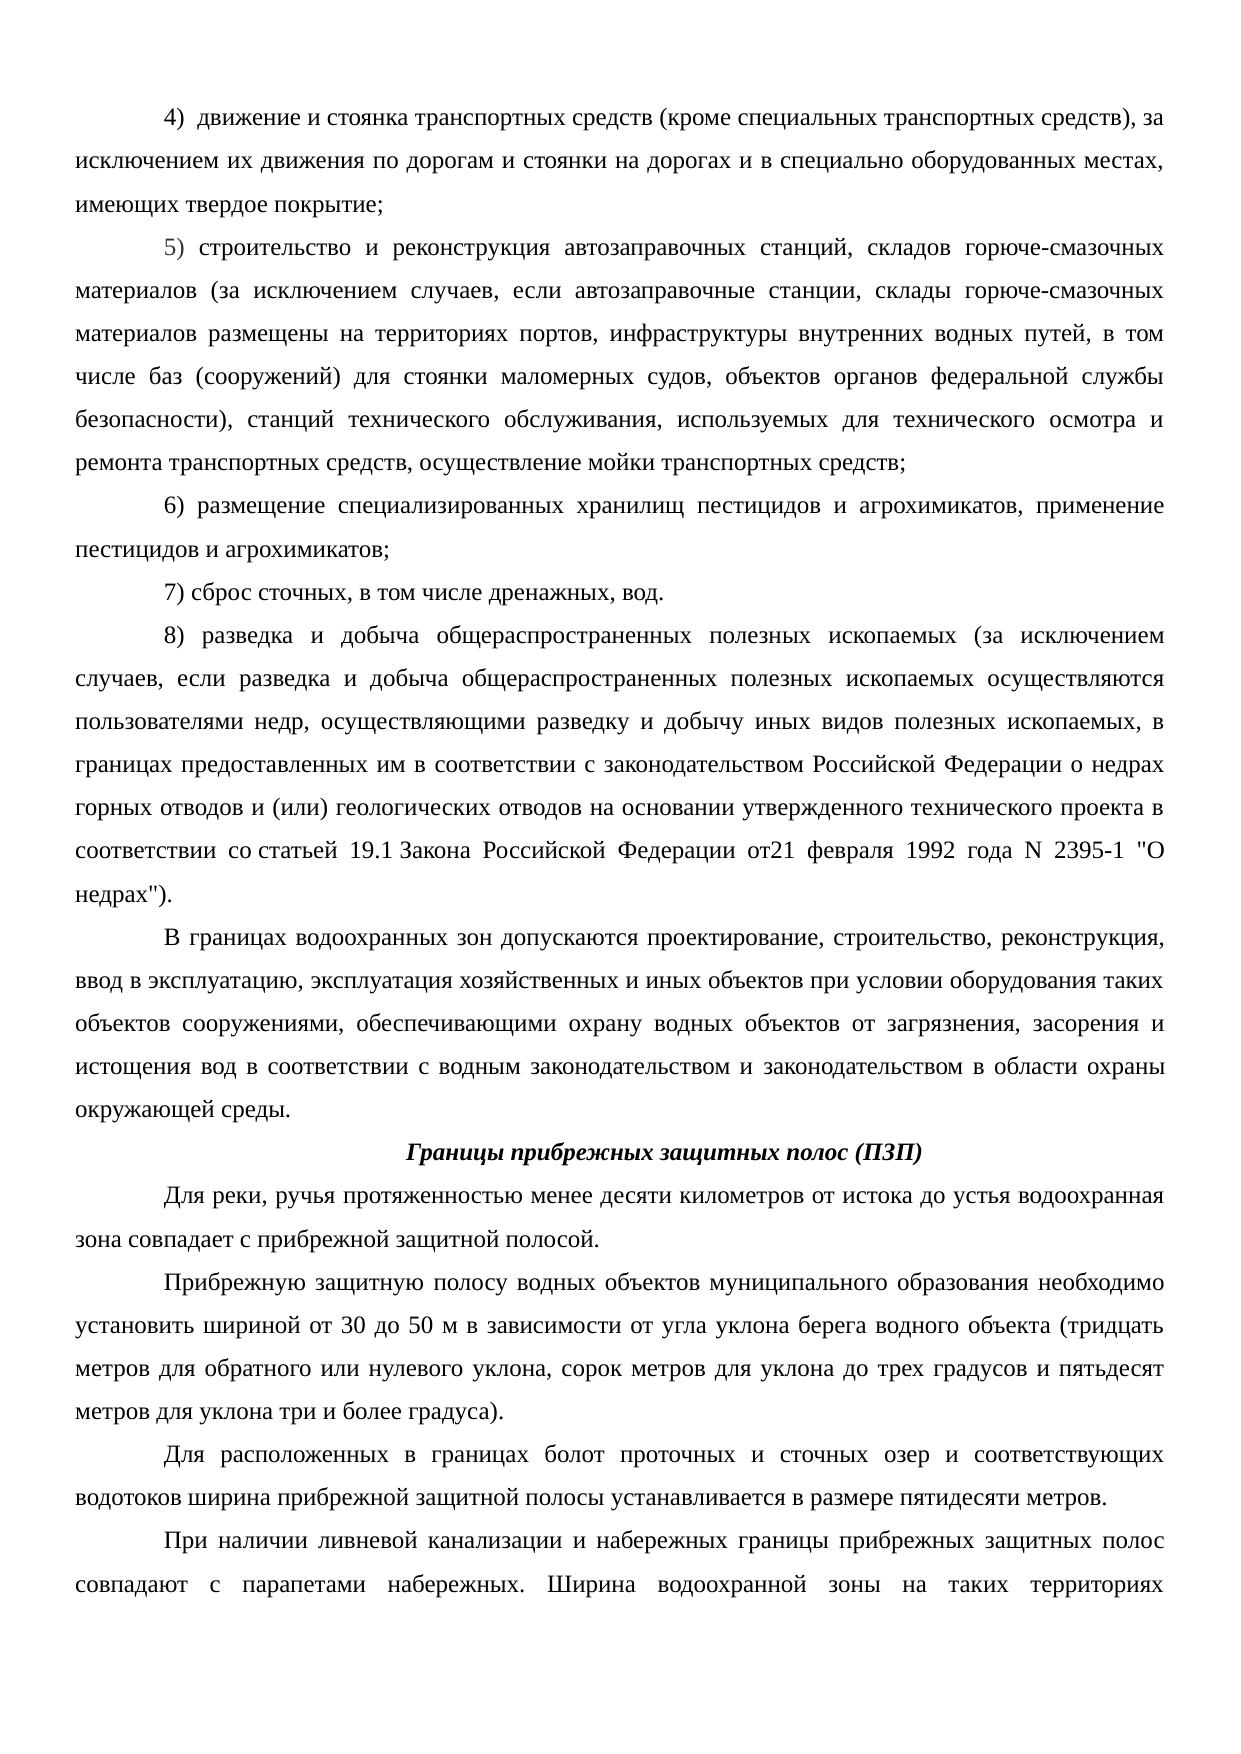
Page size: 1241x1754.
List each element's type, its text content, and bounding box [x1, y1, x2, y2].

text 4) движение и стоянка транспортных средств (кроме специальных транспортных средств), за исключением их движения по дорогам и стоянки на дорогах и в специально оборудованных местах, имеющих твердое покрытие; [75, 102, 1165, 217]
text Прибрежную защитную полосу водных объектов муниципального образования необходимо установить шириной от 30 до 50 м в зависимости от угла уклона берега водного объекта (тридцать метров для обратного или нулевого уклона, сорок метров для уклона до трех градусов и пятьдесят метров для уклона три и более градуса). [75, 1267, 1165, 1425]
text Границы прибрежных защитных полос (ПЗП) [75, 1137, 1165, 1166]
text Для расположенных в границах болот проточных и сточных озер и соответствующих водотоков ширина прибрежной защитной полосы устанавливается в размере пятидесяти метров. [75, 1439, 1165, 1511]
text 8) разведка и добыча общераспространенных полезных ископаемых (за исключением случаев, если разведка и добыча общераспространенных полезных ископаемых осуществляются пользователями недр, осуществляющими разведку и добычу иных видов полезных ископаемых, в границах предоставленных им в соответствии с законодательством Российской Федерации о недрах горных отводов и (или) геологических отводов на основании утвержденного технического проекта в соответствии со статьей 19.1 Закона Российской Федерации от21 февраля 1992 года N 2395-1 "О недрах"). [75, 620, 1165, 907]
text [75, 1526, 1165, 1597]
text 5) строительство и реконструкция автозаправочных станций, складов горюче-смазочных материалов (за исключением случаев, если автозаправочные станции, склады горюче-смазочных материалов размещены на территориях портов, инфраструктуры внутренних водных путей, в том числе баз (сооружений) для стоянки маломерных судов, объектов органов федеральной службы безопасности), станций технического обслуживания, используемых для технического осмотра и ремонта транспортных средств, осуществление мойки транспортных средств; [75, 232, 1165, 476]
text В границах водоохранных зон допускаются проектирование, строительство, реконструкция, ввод в эксплуатацию, эксплуатация хозяйственных и иных объектов при условии оборудования таких объектов сооружениями, обеспечивающими охрану водных объектов от загрязнения, засорения и истощения вод в соответствии с водным законодательством и законодательством в области охраны окружающей среды. [75, 922, 1165, 1123]
text Для реки, ручья протяженностью менее десяти километров от истока до устья водоохранная зона совпадает с прибрежной защитной полосой. [75, 1181, 1165, 1252]
text 6) размещение специализированных хранилищ пестицидов и агрохимикатов, применение пестицидов и агрохимикатов; [75, 491, 1165, 562]
text 7) сброс сточных, в том числе дренажных, вод. [75, 577, 1165, 606]
